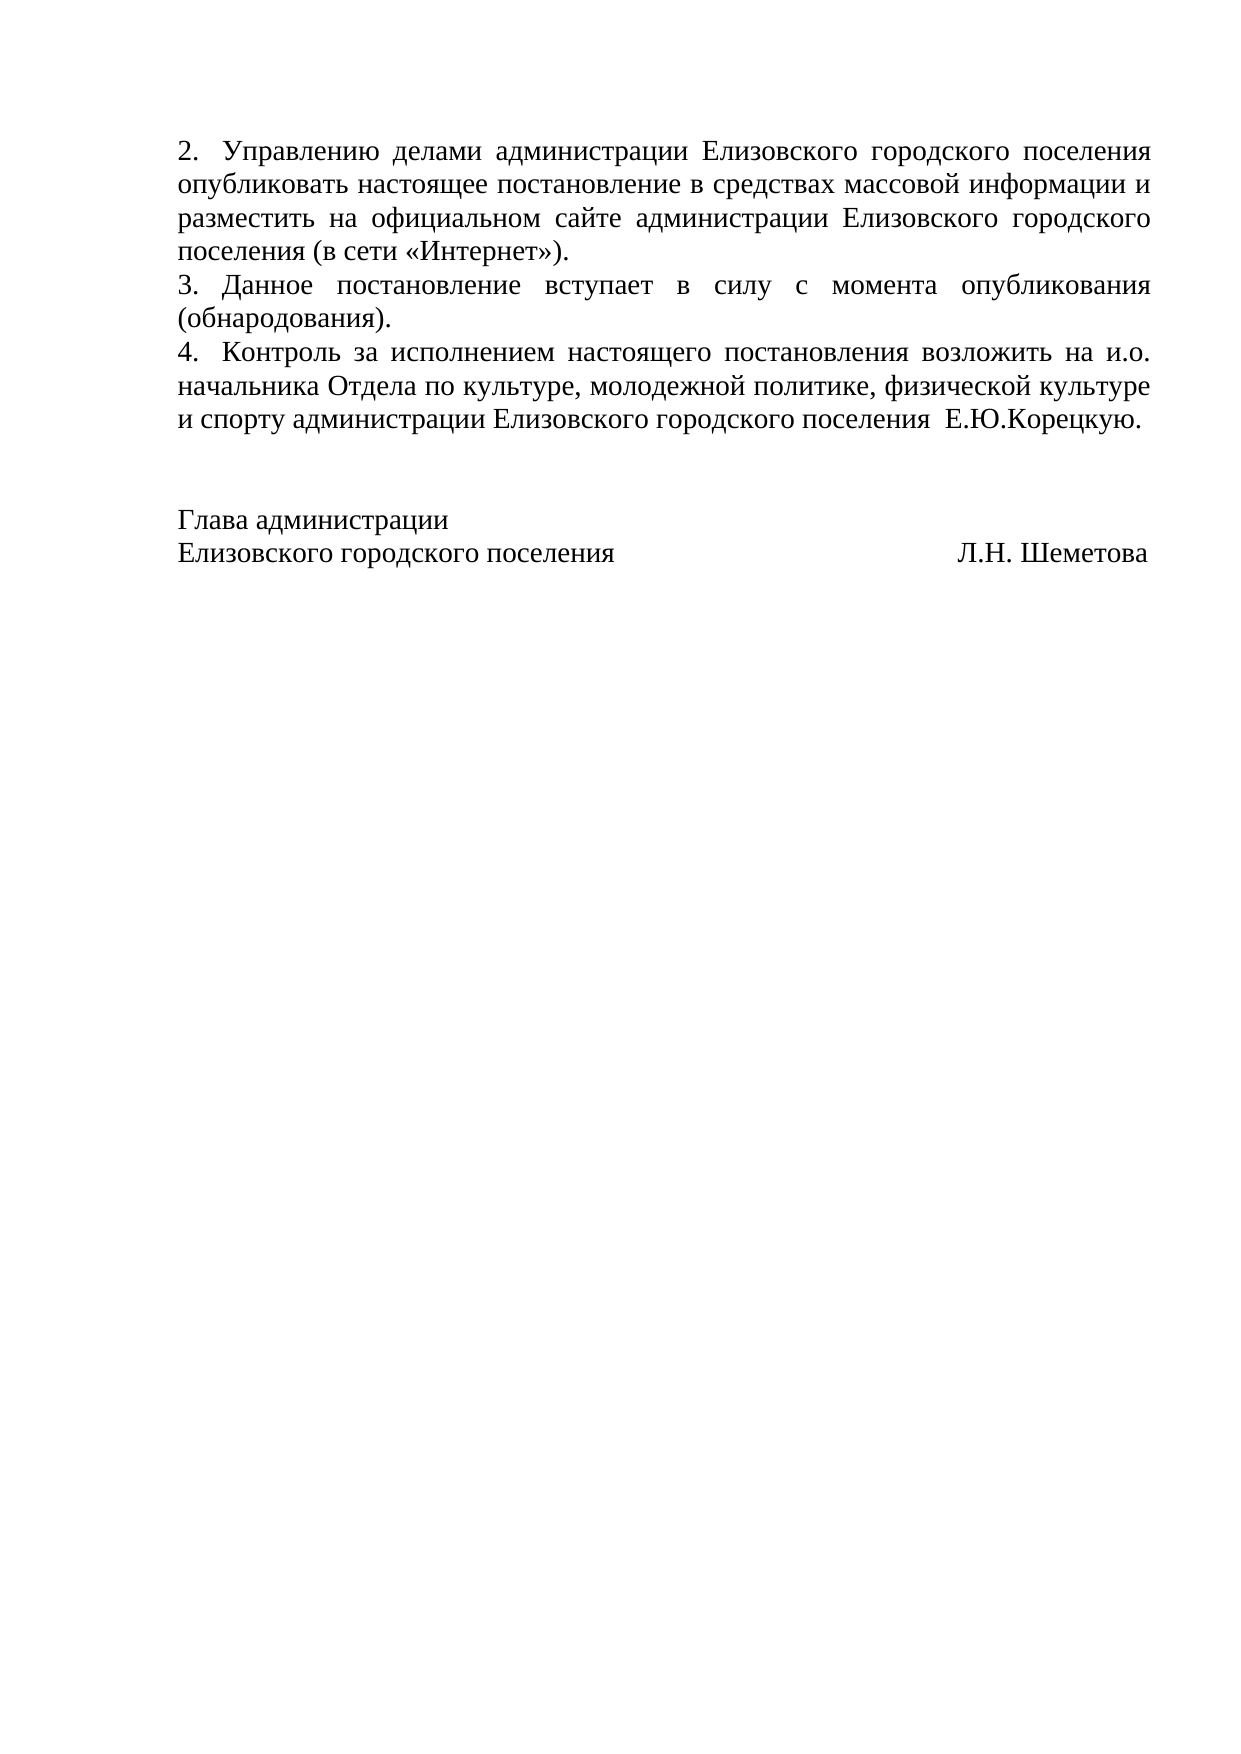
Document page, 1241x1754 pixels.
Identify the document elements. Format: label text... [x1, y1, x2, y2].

text Елизовского городского поселения Л.Н. Шеметова [177, 535, 1152, 569]
list Контроль за исполнением настоящего постановления возложить на и.о. начальника Отдела по культуре, молодежной политике, физической культуре и спорту администрации Елизовского городского поселения Е.Ю.Корецкую. [177, 334, 1152, 435]
list Данное постановление вступает в силу с момента опубликования (обнародования). [177, 267, 1152, 334]
list Управлению делами администрации Елизовского городского поселения опубликовать настоящее постановление в средствах массовой информации и разместить на официальном сайте администрации Елизовского городского поселения (в сети «Интернет»). [177, 133, 1152, 267]
text Глава администрации [177, 502, 1152, 535]
